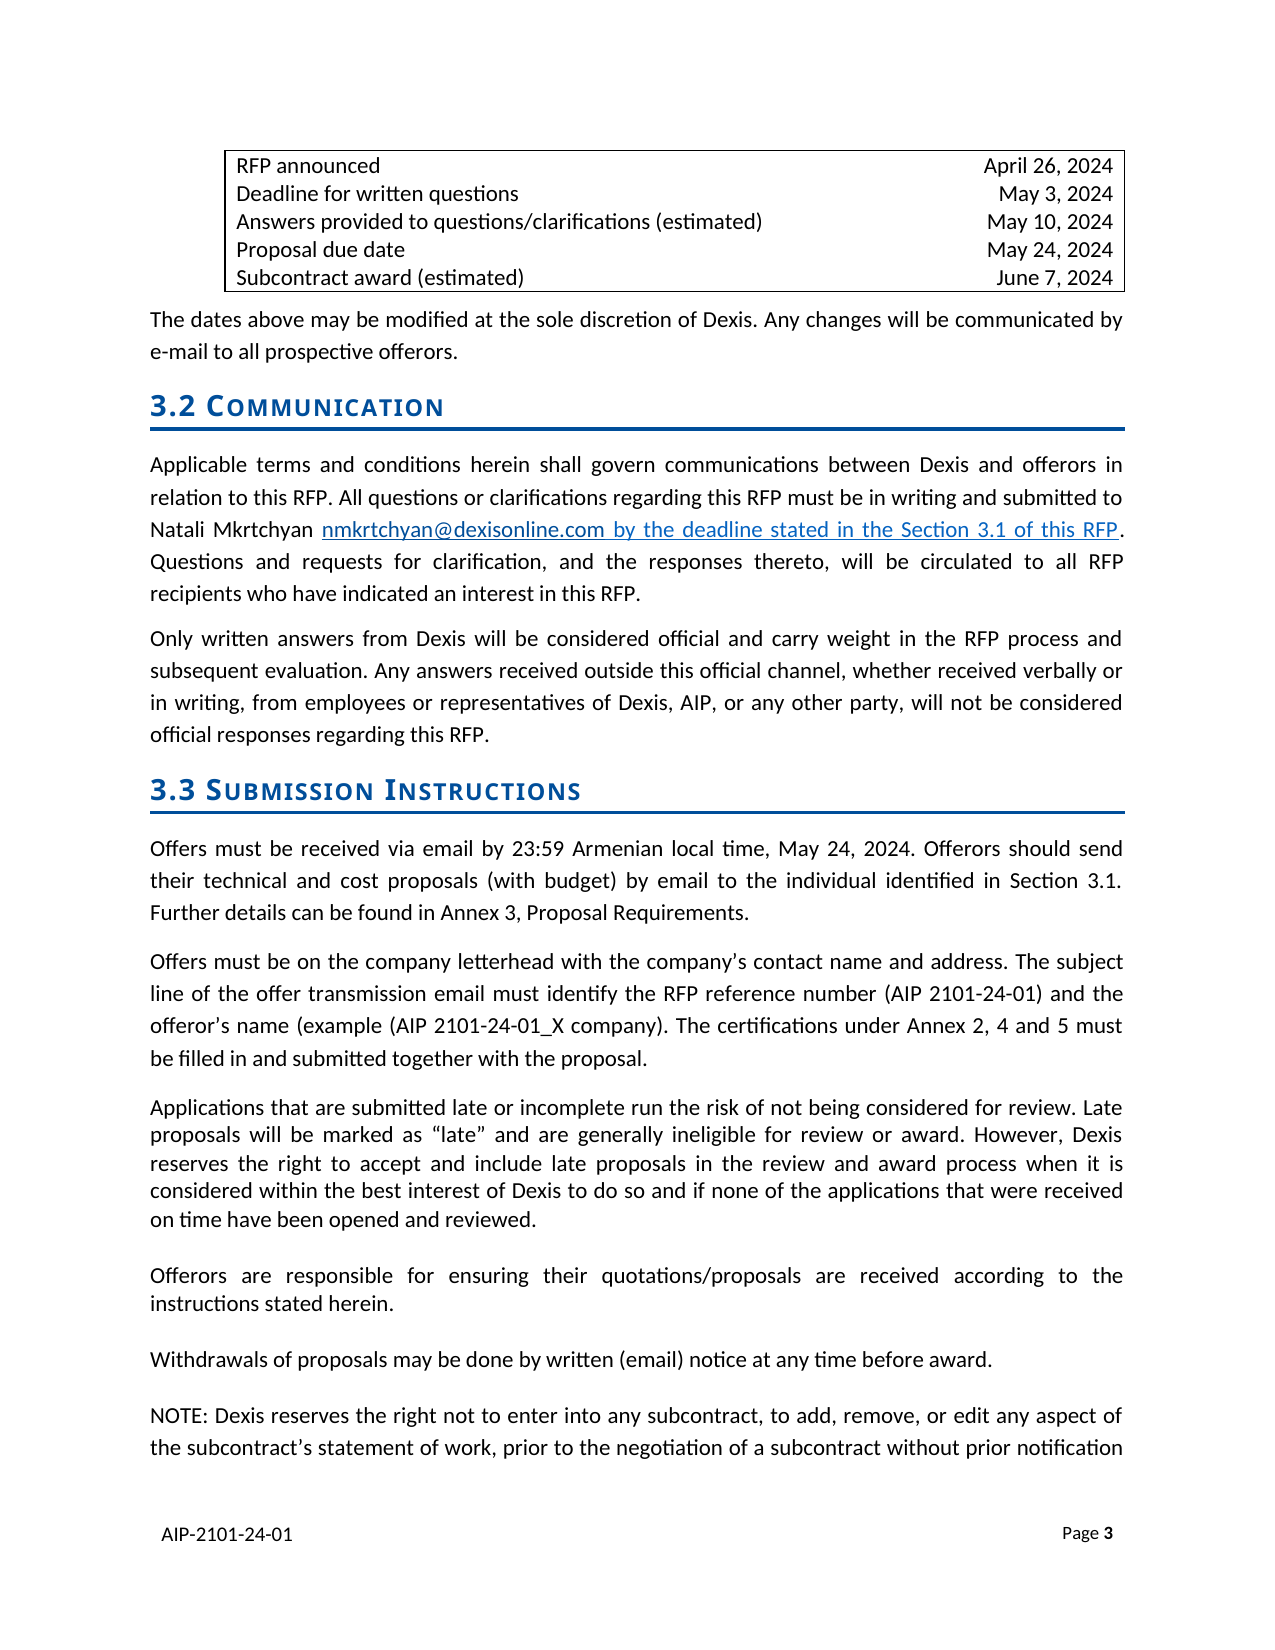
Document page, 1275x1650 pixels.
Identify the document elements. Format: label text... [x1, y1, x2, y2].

subtitle 3.2 Communication [150, 386, 1125, 427]
table_cell Answers provided to questions/clarifications (estimated) [226, 207, 891, 235]
table_cell June 7, 2024 [891, 263, 1124, 291]
table_cell Proposal due date [226, 235, 891, 263]
text The dates above may be modified at the sole discretion of Dexis. Any changes will be communicated by e-mail to all prospective offerors. [150, 305, 1125, 365]
text Offerors are responsible for ensuring their quotations/proposals are received according to the instructions stated herein. [150, 1261, 1125, 1317]
text Applications that are submitted late or incomplete run the risk of not being considered for review. Late proposals will be marked as “late” and are generally ineligible for review or award. However, Dexis reserves the right to accept and include late proposals in the review and award process when it is considered within the best interest of Dexis to do so and if none of the applications that were received on time have been opened and reviewed. [150, 1093, 1125, 1233]
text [150, 1401, 1125, 1461]
text Only written answers from Dexis will be considered official and carry weight in the RFP process and subsequent evaluation. Any answers received outside this official channel, whether received verbally or in writing, from employees or representatives of Dexis, AIP, or any other party, will not be considered official responses regarding this RFP. [150, 624, 1125, 748]
text Offers must be on the company letterhead with the company’s contact name and address. The subject line of the offer transmission email must identify the RFP reference number (AIP 2101-24-01) and the offeror’s name (example (AIP 2101-24-01_X company). The certifications under Annex 2, 4 and 5 must be filled in and submitted together with the proposal. [150, 947, 1125, 1072]
text Offers must be received via email by 23:59 Armenian local time, May 24, 2024. Offerors should send their technical and cost proposals (with budget) by email to the individual identified in Section 3.1. Further details can be found in Annex 3, Proposal Requirements. [150, 834, 1125, 926]
table_cell Subcontract award (estimated) [226, 263, 891, 291]
text Applicable terms and conditions herein shall govern communications between Dexis and offerors in relation to this RFP. All questions or clarifications regarding this RFP must be in writing and submitted to Natali Mkrtchyan nmkrtchyan@dexisonline.com by the deadline stated in the Section 3.1 of this RFP. Questions and requests for clarification, and the responses thereto, will be circulated to all RFP recipients who have indicated an interest in this RFP. [150, 450, 1125, 607]
table_header April 26, 2024 [891, 151, 1124, 179]
table_cell May 24, 2024 [891, 235, 1124, 263]
text Withdrawals of proposals may be done by written (email) notice at any time before award. [150, 1345, 1125, 1373]
table_cell Deadline for written questions [226, 179, 891, 207]
table_header RFP announced [226, 151, 891, 179]
table_cell May 10, 2024 [891, 207, 1124, 235]
subtitle 3.3 Submission Instructions [150, 769, 1125, 811]
table_cell May 3, 2024 [891, 179, 1124, 207]
